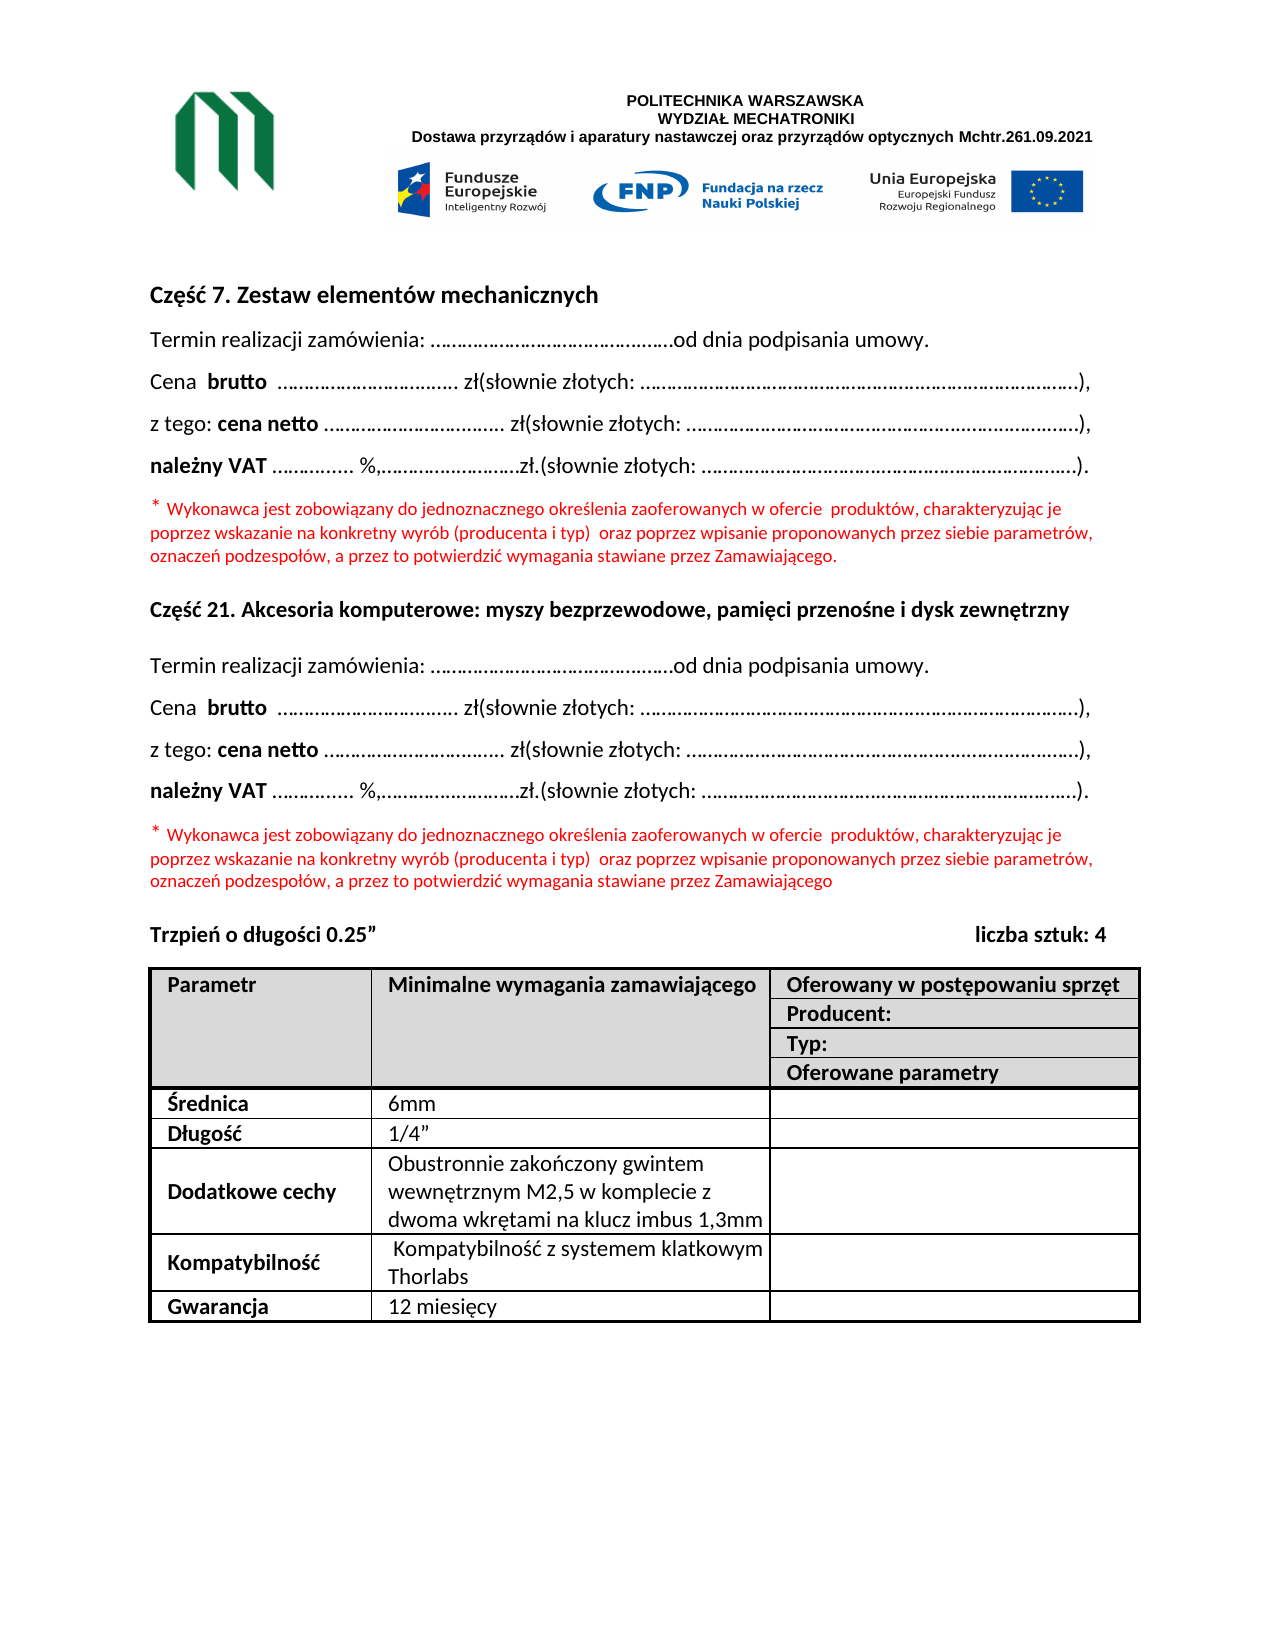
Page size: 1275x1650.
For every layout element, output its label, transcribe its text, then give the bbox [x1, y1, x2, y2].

table_cell 12 miesięcy [372, 1292, 769, 1320]
table_cell Obustronnie zakończony gwintem wewnętrznym M2,5 w komplecie z dwoma wkrętami na klucz imbus 1,3mm [372, 1149, 769, 1233]
table_cell Typ: [771, 1029, 1138, 1057]
table_cell Średnica [152, 1090, 371, 1118]
text Część 21. Akcesoria komputerowe: myszy bezprzewodowe, pamięci przenośne i dysk zewnętrzny [150, 595, 1125, 623]
table_header Minimalne wymagania zamawiającego [372, 970, 769, 1086]
text * Wykonawca jest zobowiązany do jednoznacznego określenia zaoferowanych w ofercie produktów, charakteryzując je poprzez wskazanie na konkretny wyrób (producenta i typ) oraz poprzez wpisanie proponowanych przez siebie parametrów, oznaczeń podzespołów, a przez to potwierdzić wymagania stawiane przez Zamawiającego. [150, 493, 1125, 567]
table_cell Długość [152, 1119, 371, 1147]
table_cell [771, 1149, 1138, 1233]
text należny VAT ………...... %,…………..…………zł.(słownie złotych: …………………………….…………………………….…). [150, 777, 1124, 805]
table_cell Kompatybilność z systemem klatkowym Thorlabs [372, 1235, 769, 1290]
picture [382, 148, 1095, 230]
table_cell 1/4” [372, 1119, 769, 1147]
table_cell Dodatkowe cechy [152, 1149, 371, 1233]
table_header Oferowany w postępowaniu sprzęt [771, 970, 1138, 998]
picture [152, 73, 298, 207]
table_header Parametr [152, 970, 371, 1086]
text Termin realizacji zamówienia: ………………………………….……od dnia podpisania umowy. [150, 325, 1125, 353]
table_cell Gwarancja [152, 1292, 371, 1320]
text Cena brutto ………………………..….. zł(słownie złotych: ……………………………………………..…………………………), [150, 693, 1125, 721]
text Trzpień o długości 0.25” liczba sztuk: 4 [150, 921, 1125, 948]
text należny VAT ………...... %,…………..…………zł.(słownie złotych: …………………………….…………………………….…). [150, 451, 1124, 479]
table_cell Producent: [771, 999, 1138, 1027]
text * Wykonawca jest zobowiązany do jednoznacznego określenia zaoferowanych w ofercie produktów, charakteryzując je poprzez wskazanie na konkretny wyrób (producenta i typ) oraz poprzez wpisanie proponowanych przez siebie parametrów, oznaczeń podzespołów, a przez to potwierdzić wymagania stawiane przez Zamawiającego [150, 819, 1125, 892]
table_cell Kompatybilność [152, 1235, 371, 1290]
text z tego: cena netto ………………………..….. zł(słownie złotych: ……………………………………………..……..…….……), [150, 735, 1125, 763]
text Cena brutto ………………………..….. zł(słownie złotych: ……………………………………………..…………………………), [150, 367, 1125, 395]
text z tego: cena netto ………………………..….. zł(słownie złotych: ……………………………………………..……..…….……), [150, 409, 1125, 437]
text Termin realizacji zamówienia: ………………………………….……od dnia podpisania umowy. [150, 651, 1125, 679]
table_cell 6mm [372, 1090, 769, 1118]
table_cell [771, 1235, 1138, 1290]
table_cell [771, 1292, 1138, 1320]
table_cell Oferowane parametry [771, 1058, 1138, 1086]
text Część 7. Zestaw elementów mechanicznych [150, 279, 1125, 310]
table_cell [771, 1090, 1138, 1118]
table_cell [771, 1119, 1138, 1147]
